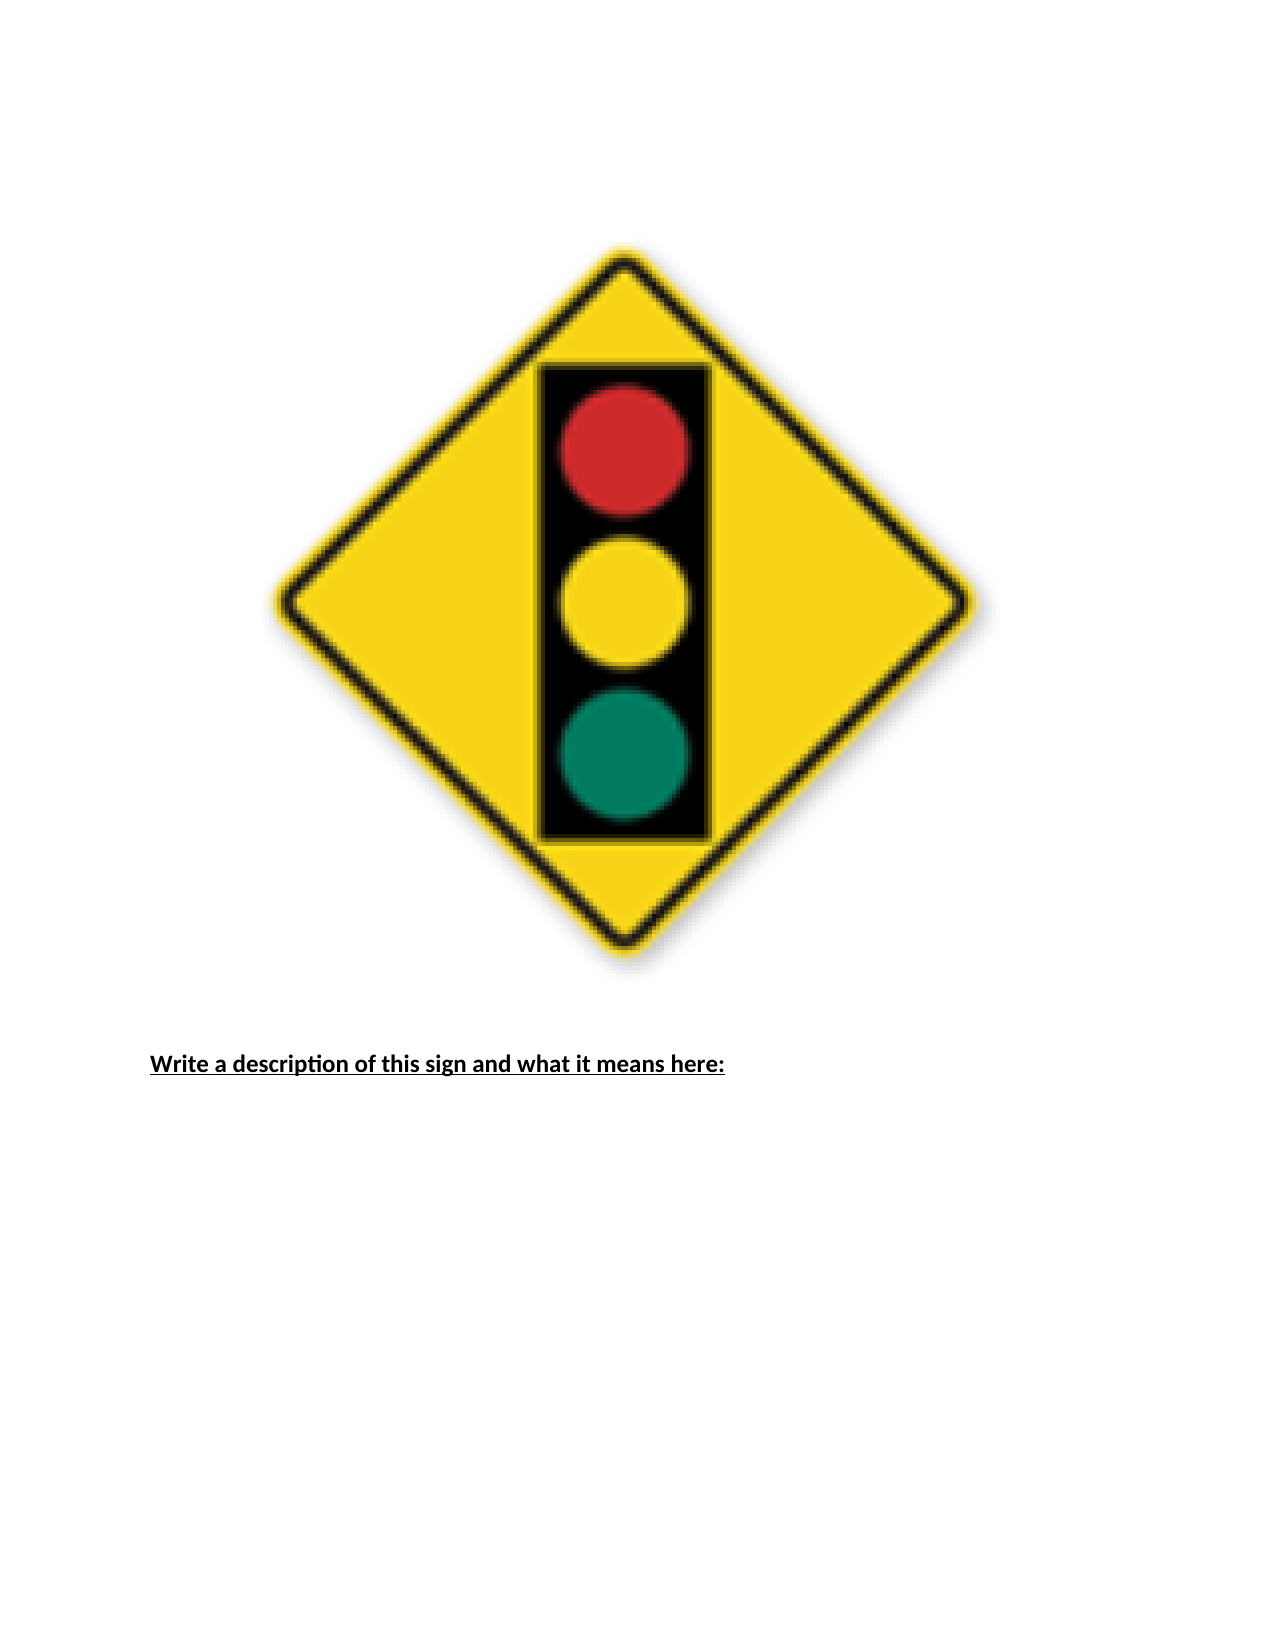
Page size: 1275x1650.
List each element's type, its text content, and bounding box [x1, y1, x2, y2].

text Write a description of this sign and what it means here: [150, 1048, 1125, 1078]
picture [150, 170, 1096, 1018]
